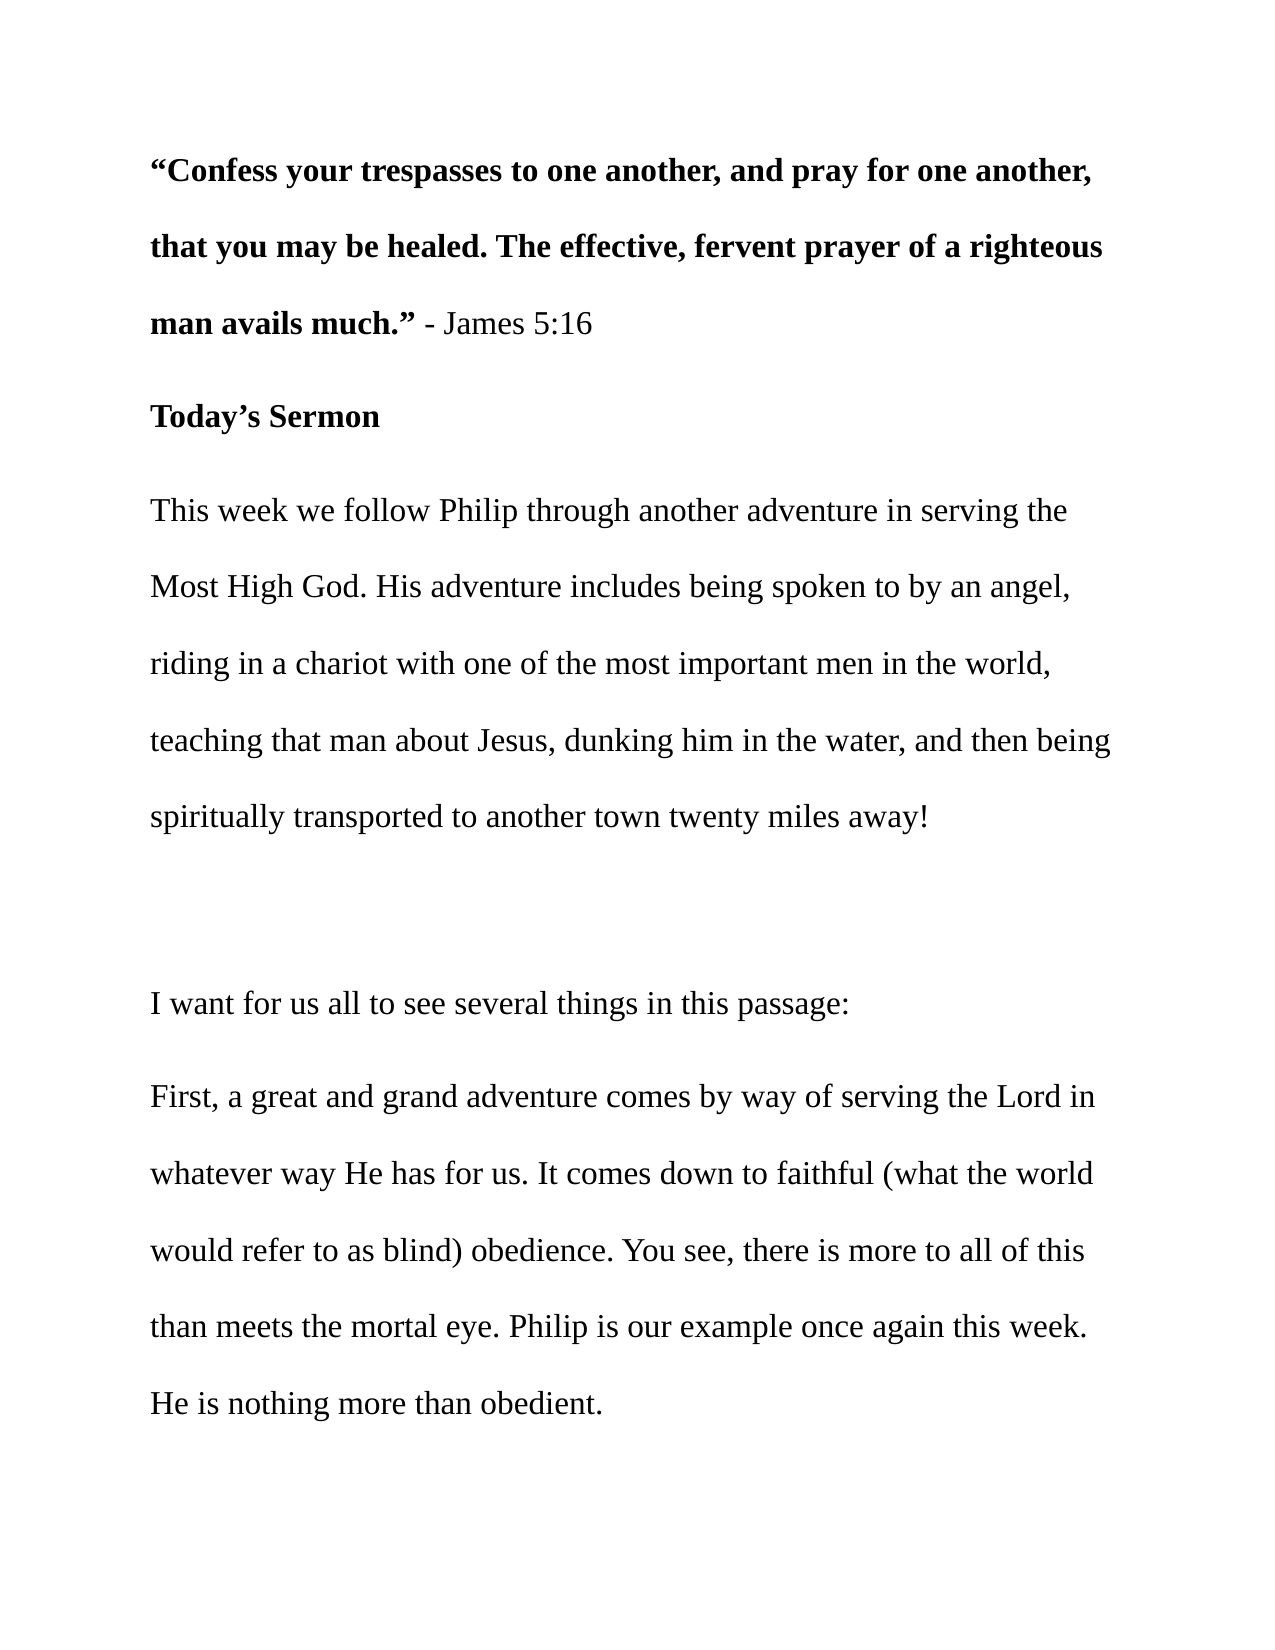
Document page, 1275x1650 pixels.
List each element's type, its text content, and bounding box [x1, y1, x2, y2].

text Today’s Sermon [150, 397, 1125, 435]
text “Confess your trespasses to one another, and pray for one another, that you may be healed. The effective, fervent prayer of a righteous man avails much.” - James 5:16 [150, 150, 1125, 342]
text I want for us all to see several things in this passage: [150, 983, 1125, 1022]
text This week we follow Philip through another adventure in serving the Most High God. His adventure includes being spoken to by an angel, riding in a chariot with one of the most important men in the world, teaching that man about Jesus, dunking him in the water, and then being spiritually transported to another town twenty miles away! [150, 490, 1125, 835]
text First, a great and grand adventure comes by way of serving the Lord in whatever way He has for us. It comes down to faithful (what the world would refer to as blind) obedience. You see, there is more to all of this than meets the mortal eye. Philip is our example once again this week. He is nothing more than obedient. [150, 1077, 1125, 1422]
